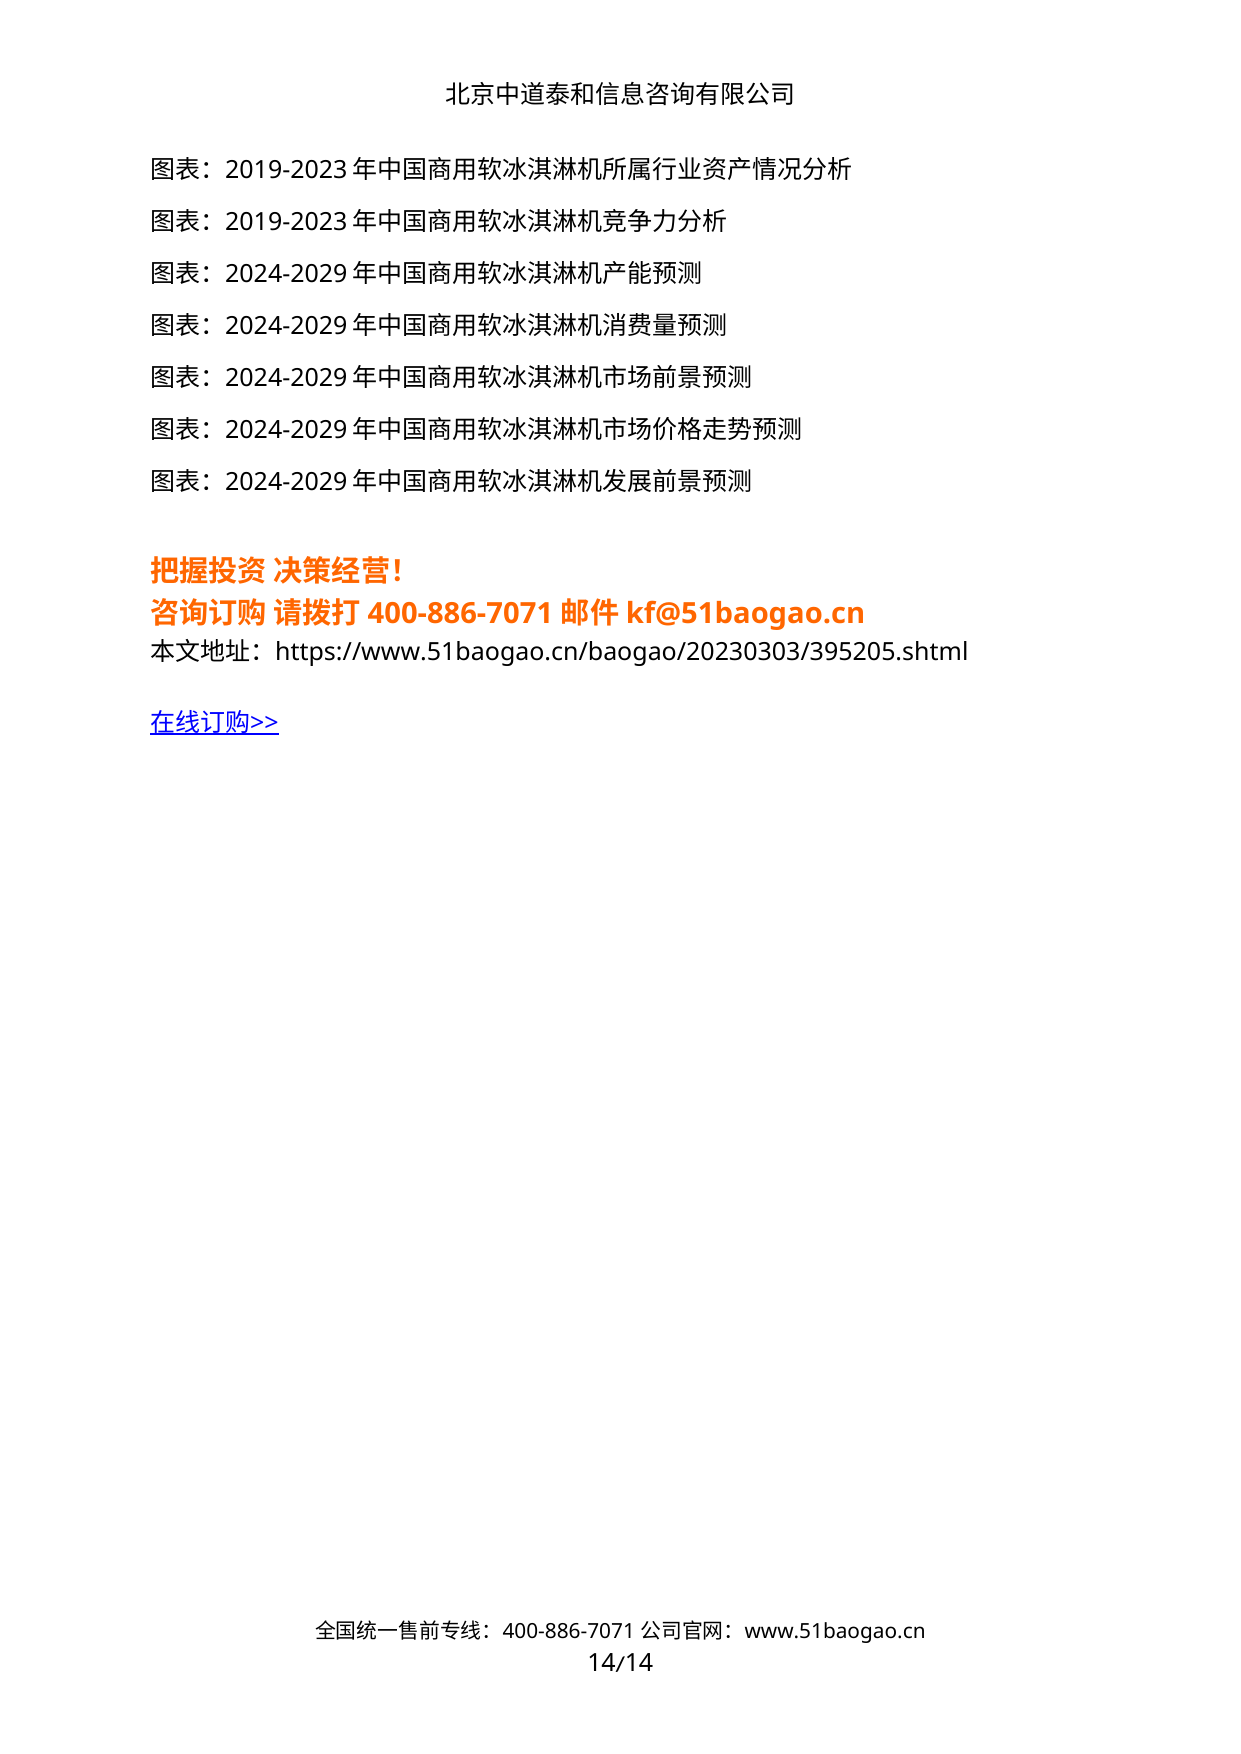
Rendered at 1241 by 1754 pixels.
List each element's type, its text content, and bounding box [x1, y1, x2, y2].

text 在线订购>> [150, 668, 1090, 738]
text 图表：2024-2029年中国商用软冰淇淋机消费量预测 [150, 306, 1090, 342]
text 图表：2024-2029年中国商用软冰淇淋机市场价格走势预测 [150, 409, 1090, 446]
text 图表：2019-2023年中国商用软冰淇淋机所属行业资产情况分析 [150, 150, 1090, 186]
text 图表：2024-2029年中国商用软冰淇淋机发展前景预测 [150, 461, 1090, 497]
text 图表：2024-2029年中国商用软冰淇淋机产能预测 [150, 254, 1090, 290]
text 把握投资 决策经营！咨询订购 请拨打 400-886-7071 邮件 kf@51baogao.cn本文地址：https://www.51baogao.cn/baogao/20230303/395205.shtml [150, 513, 1090, 668]
text 图表：2024-2029年中国商用软冰淇淋机市场前景预测 [150, 357, 1090, 394]
text 图表：2019-2023年中国商用软冰淇淋机竞争力分析 [150, 202, 1090, 238]
